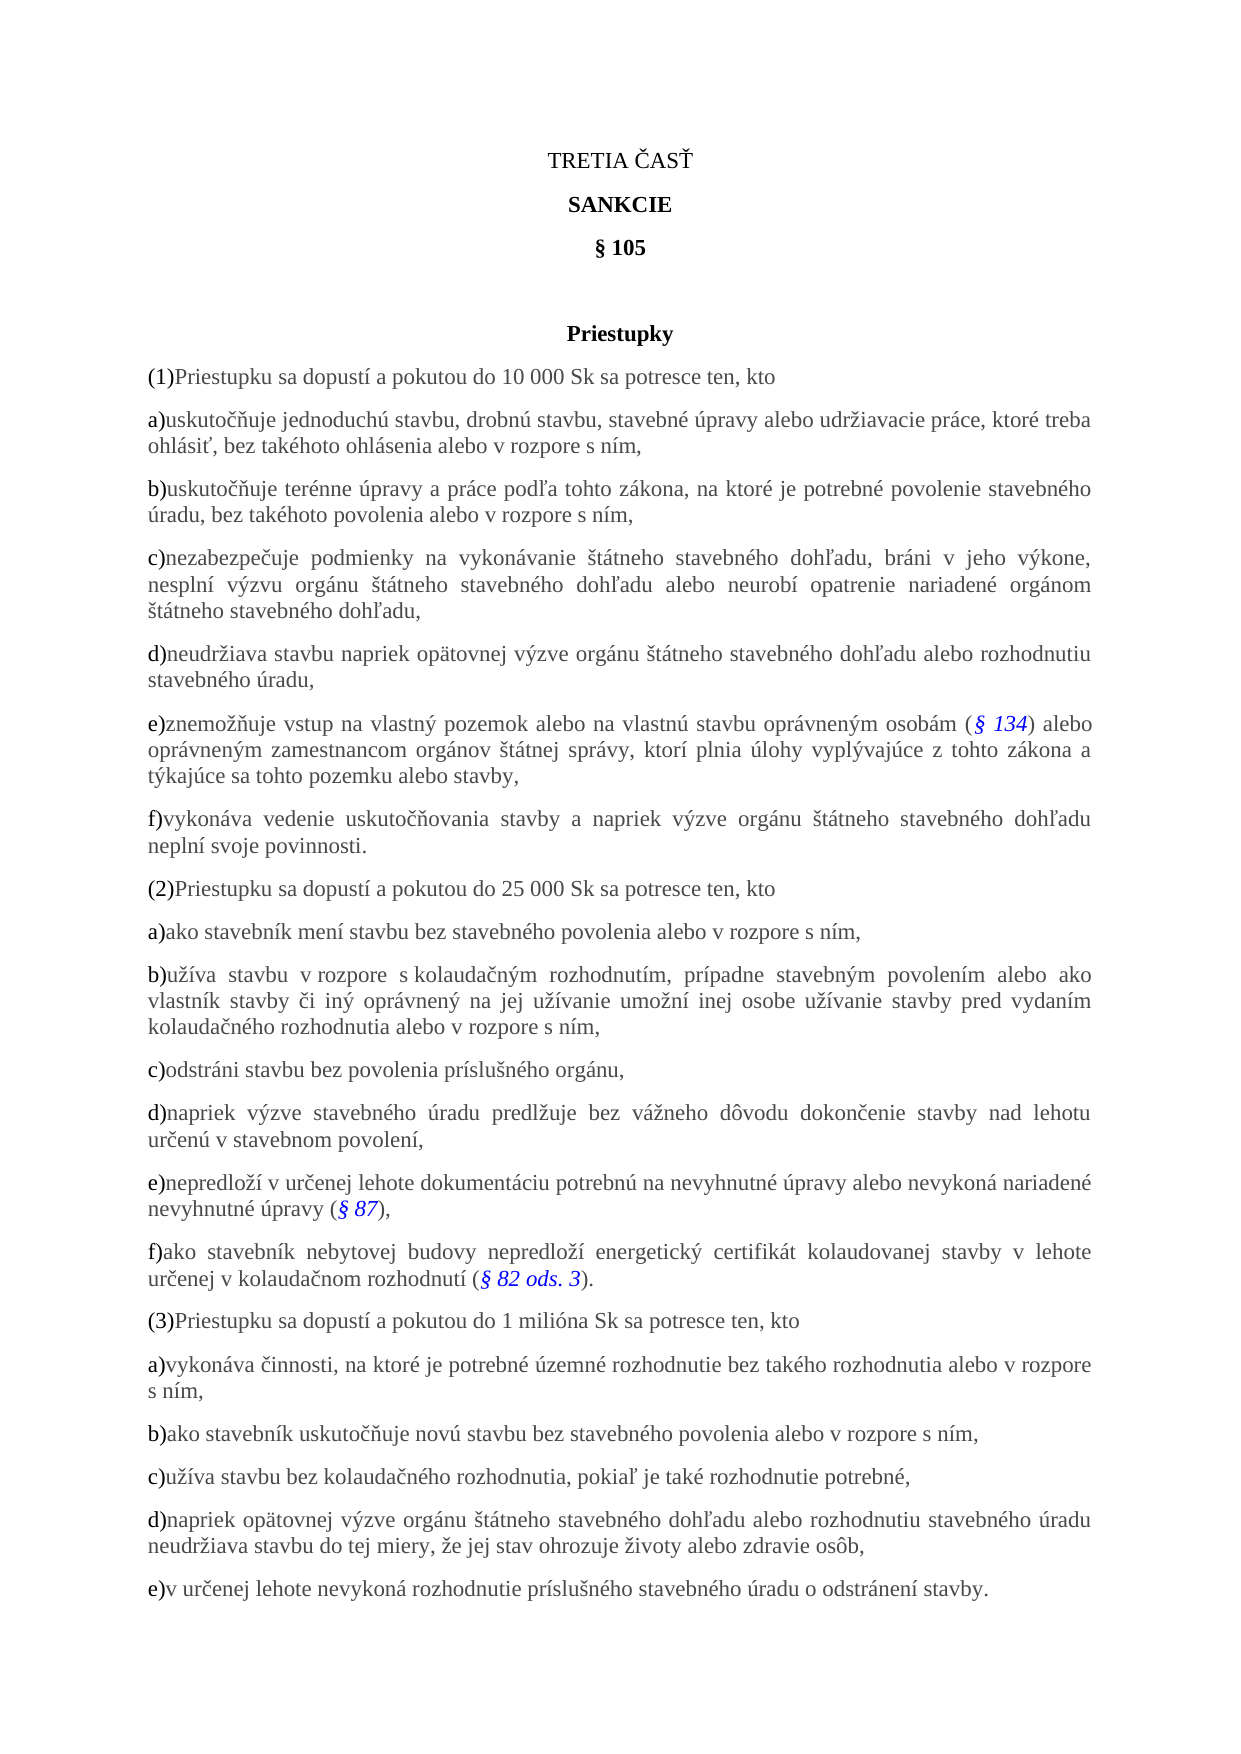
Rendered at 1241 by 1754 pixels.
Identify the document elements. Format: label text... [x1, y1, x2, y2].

text TRETIA ČASŤ [148, 148, 1093, 174]
text (3)Priestupku sa dopustí a pokutou do 1 milióna Sk sa potresce ten, kto [148, 1308, 1093, 1334]
text d)napriek výzve stavebného úradu predlžuje bez vážneho dôvodu dokončenie stavby nad lehotu určenú v stavebnom povolení, [148, 1099, 1093, 1152]
text (1)Priestupku sa dopustí a pokutou do 10 000 Sk sa potresce ten, kto [148, 363, 1093, 389]
text d)neudržiava stavbu napriek opätovnej výzve orgánu štátneho stavebného dohľadu alebo rozhodnutiu stavebného úradu, [148, 640, 1093, 693]
text c)užíva stavbu bez kolaudačného rozhodnutia, pokiaľ je také rozhodnutie potrebné, [148, 1463, 1093, 1489]
text c)odstráni stavbu bez povolenia príslušného orgánu, [148, 1056, 1093, 1083]
text f)ako stavebník nebytovej budovy nepredloží energetický certifikát kolaudovanej stavby v lehote určenej v kolaudačnom rozhodnutí (§ 82 ods. 3). [148, 1238, 1093, 1291]
text e)nepredloží v určenej lehote dokumentáciu potrebnú na nevyhnutné úpravy alebo nevykoná nariadené nevyhnutné úpravy (§ 87), [148, 1169, 1093, 1222]
text e)v určenej lehote nevykoná rozhodnutie príslušného stavebného úradu o odstránení stavby. [148, 1575, 1093, 1602]
text a)vykonáva činnosti, na ktoré je potrebné územné rozhodnutie bez takého rozhodnutia alebo v rozpore s ním, [148, 1351, 1093, 1403]
text a)ako stavebník mení stavbu bez stavebného povolenia alebo v rozpore s ním, [148, 918, 1093, 944]
text SANKCIE [148, 191, 1093, 217]
text Priestupky [148, 320, 1093, 346]
text f)vykonáva vedenie uskutočňovania stavby a napriek výzve orgánu štátneho stavebného dohľadu neplní svoje povinnosti. [148, 805, 1093, 858]
text § 105 [148, 234, 1093, 260]
text b)uskutočňuje terénne úpravy a práce podľa tohto zákona, na ktoré je potrebné povolenie stavebného úradu, bez takéhoto povolenia alebo v rozpore s ním, [148, 475, 1093, 528]
text e)znemožňuje vstup na vlastný pozemok alebo na vlastnú stavbu oprávneným osobám (§ 134) alebo oprávneným zamestnancom orgánov štátnej správy, ktorí plnia úlohy vyplývajúce z tohto zákona a týkajúce sa tohto pozemku alebo stavby, [148, 709, 1093, 789]
text (2)Priestupku sa dopustí a pokutou do 25 000 Sk sa potresce ten, kto [148, 875, 1093, 901]
text d)napriek opätovnej výzve orgánu štátneho stavebného dohľadu alebo rozhodnutiu stavebného úradu neudržiava stavbu do tej miery, že jej stav ohrozuje životy alebo zdravie osôb, [148, 1506, 1093, 1559]
text b)ako stavebník uskutočňuje novú stavbu bez stavebného povolenia alebo v rozpore s ním, [148, 1420, 1093, 1446]
text a)uskutočňuje jednoduchú stavbu, drobnú stavbu, stavebné úpravy alebo udržiavacie práce, ktoré treba ohlásiť, bez takéhoto ohlásenia alebo v rozpore s ním, [148, 406, 1093, 458]
text c)nezabezpečuje podmienky na vykonávanie štátneho stavebného dohľadu, bráni v jeho výkone, nesplní výzvu orgánu štátneho stavebného dohľadu alebo neurobí opatrenie nariadené orgánom štátneho stavebného dohľadu, [148, 544, 1093, 623]
text b)užíva stavbu v rozpore s kolaudačným rozhodnutím, prípadne stavebným povolením alebo ako vlastník stavby či iný oprávnený na jej užívanie umožní inej osobe užívanie stavby pred vydaním kolaudačného rozhodnutia alebo v rozpore s ním, [148, 961, 1093, 1040]
